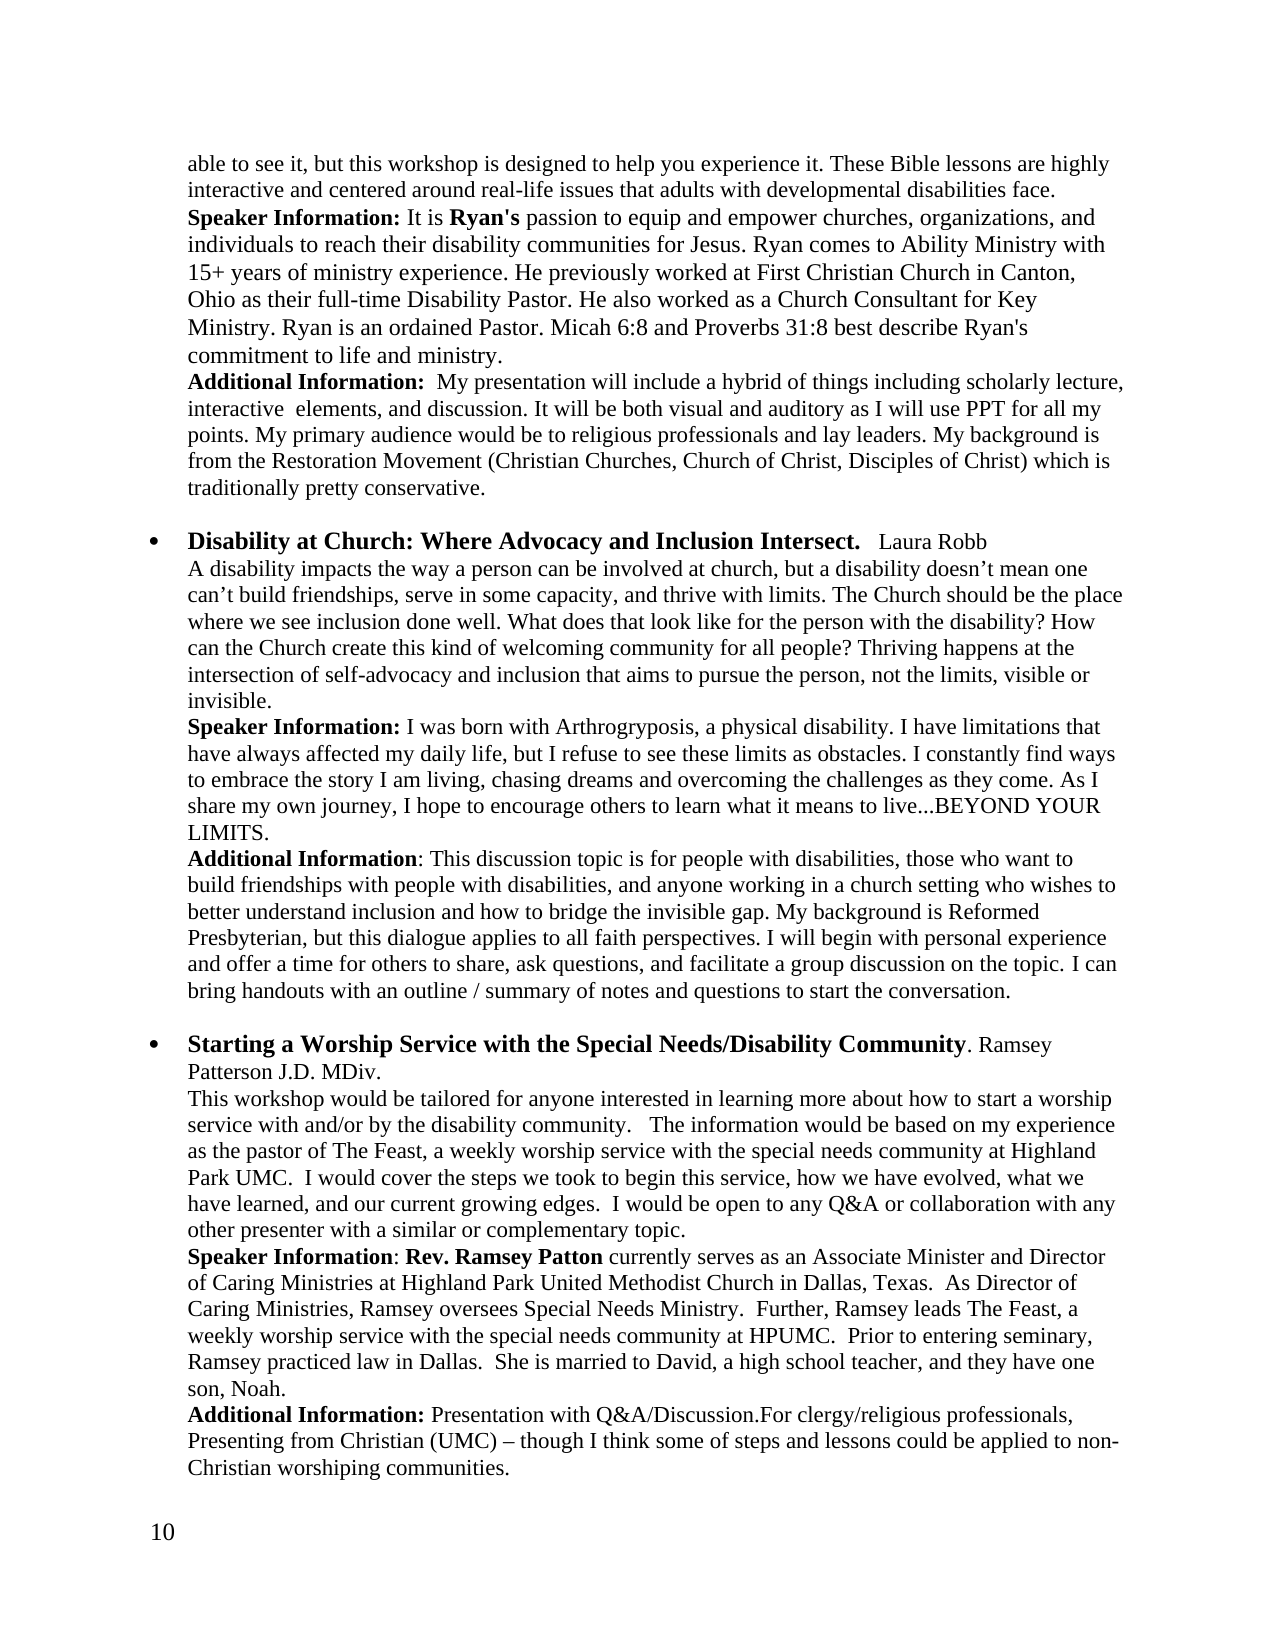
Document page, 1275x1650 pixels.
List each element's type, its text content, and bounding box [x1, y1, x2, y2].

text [187, 150, 1125, 203]
list Disability at Church: Where Advocacy and Inclusion Intersect. Laura Robb [150, 526, 1125, 555]
text Speaker Information: Rev. Ramsey Patton currently serves as an Associate Minister and Director of Caring Ministries at Highland Park United Methodist Church in Dallas, Texas. As Director of Caring Ministries, Ramsey oversees Special Needs Ministry. Further, Ramsey leads The Feast, a weekly worship service with the special needs community at HPUMC. Prior to entering seminary, Ramsey practiced law in Dallas. She is married to David, a high school teacher, and they have one son, Noah. [187, 1243, 1125, 1401]
text Speaker Information: It is Ryan's passion to equip and empower churches, organizations, and individuals to reach their disability communities for Jesus. Ryan comes to Ability Ministry with 15+ years of ministry experience. He previously worked at First Christian Church in Canton, Ohio as their full-time Disability Pastor. He also worked as a Church Consultant for Key Ministry. Ryan is an ordained Pastor. Micah 6:8 and Proverbs 31:8 best describe Ryan's commitment to life and ministry. [503, 203, 1125, 368]
text A disability impacts the way a person can be involved at church, but a disability doesn’t mean one can’t build friendships, serve in some capacity, and thrive with limits. The Church should be the place where we see inclusion done well. What does that look like for the person with the disability? How can the Church create this kind of welcoming community for all people? Thriving happens at the intersection of self-advocacy and inclusion that aims to pursue the person, not the limits, visible or invisible. [187, 555, 1125, 713]
text Additional Information: Presentation with Q&A/Discussion.For clergy/religious professionals, Presenting from Christian (UMC) – though I think some of steps and lessons could be applied to non-Christian worshiping communities. [187, 1401, 1125, 1480]
text Speaker Information: I was born with Arthrogryposis, a physical disability. I have limitations that have always affected my daily life, but I refuse to see these limits as obstacles. I constantly find ways to embrace the story I am living, chasing dreams and overcoming the challenges as they come. As I share my own journey, I hope to encourage others to learn what it means to live...BEYOND YOUR LIMITS. [187, 713, 1125, 845]
text Additional Information: This discussion topic is for people with disabilities, those who want to build friendships with people with disabilities, and anyone working in a church setting who wishes to better understand inclusion and how to bridge the invisible gap. My background is Reformed Presbyterian, but this dialogue applies to all faith perspectives. I will begin with personal experience and offer a time for others to share, ask questions, and facilitate a group discussion on the topic. I can bring handouts with an outline / summary of notes and questions to start the conversation. [187, 845, 1125, 1003]
text This workshop would be tailored for anyone interested in learning more about how to start a worship service with and/or by the disability community. The information would be based on my experience as the pastor of The Feast, a weekly worship service with the special needs community at Highland Park UMC. I would cover the steps we took to begin this service, how we have evolved, what we have learned, and our current growing edges. I would be open to any Q&A or collaboration with any other presenter with a similar or complementary topic. [187, 1085, 1125, 1243]
text Additional Information: My presentation will include a hybrid of things including scholarly lecture, interactive elements, and discussion. It will be both visual and auditory as I will use PPT for all my points. My primary audience would be to religious professionals and lay leaders. My background is from the Restoration Movement (Christian Churches, Church of Christ, Disciples of Christ) which is traditionally pretty conservative. [187, 368, 1125, 500]
list Starting a Worship Service with the Special Needs/Disability Community. Ramsey Patterson J.D. MDiv. [150, 1029, 1125, 1085]
